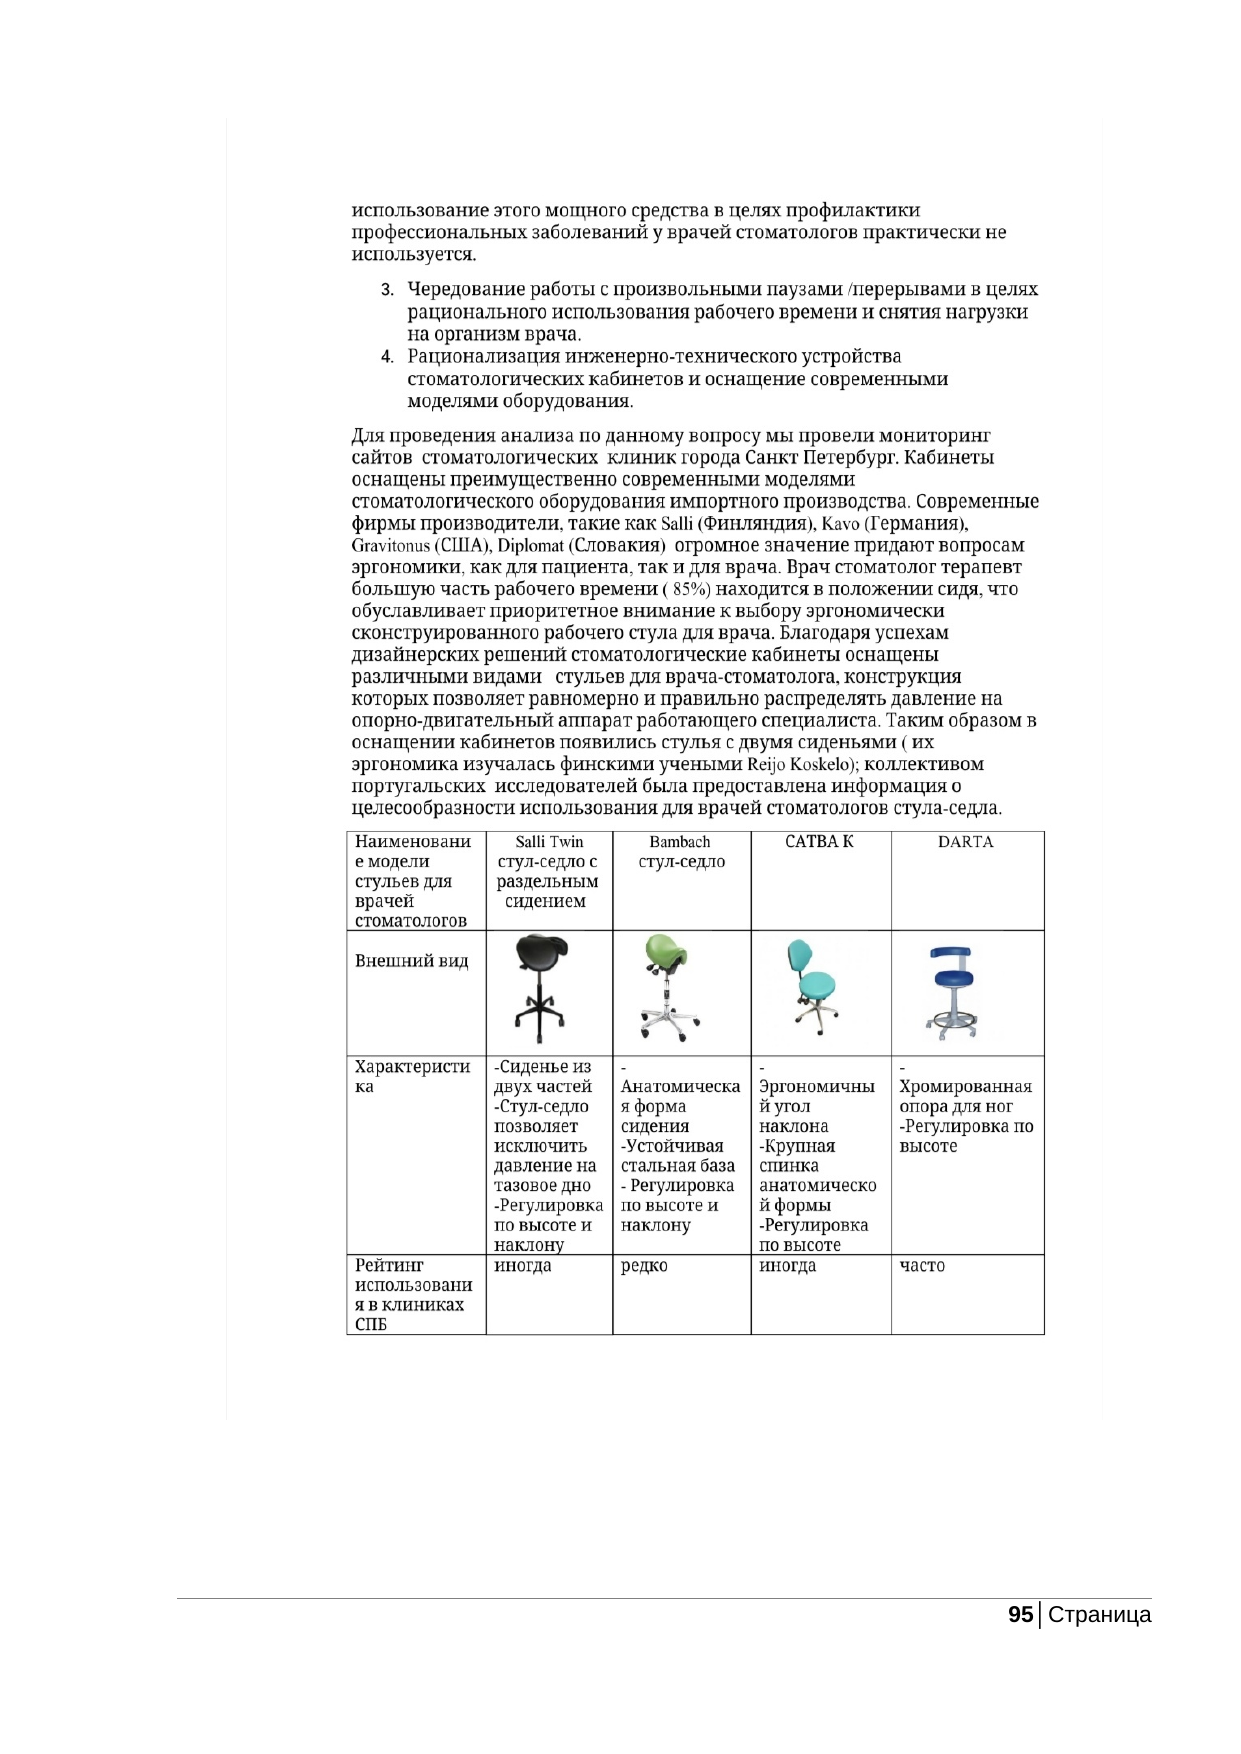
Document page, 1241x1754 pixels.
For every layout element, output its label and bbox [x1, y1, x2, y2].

picture [226, 118, 1103, 1420]
